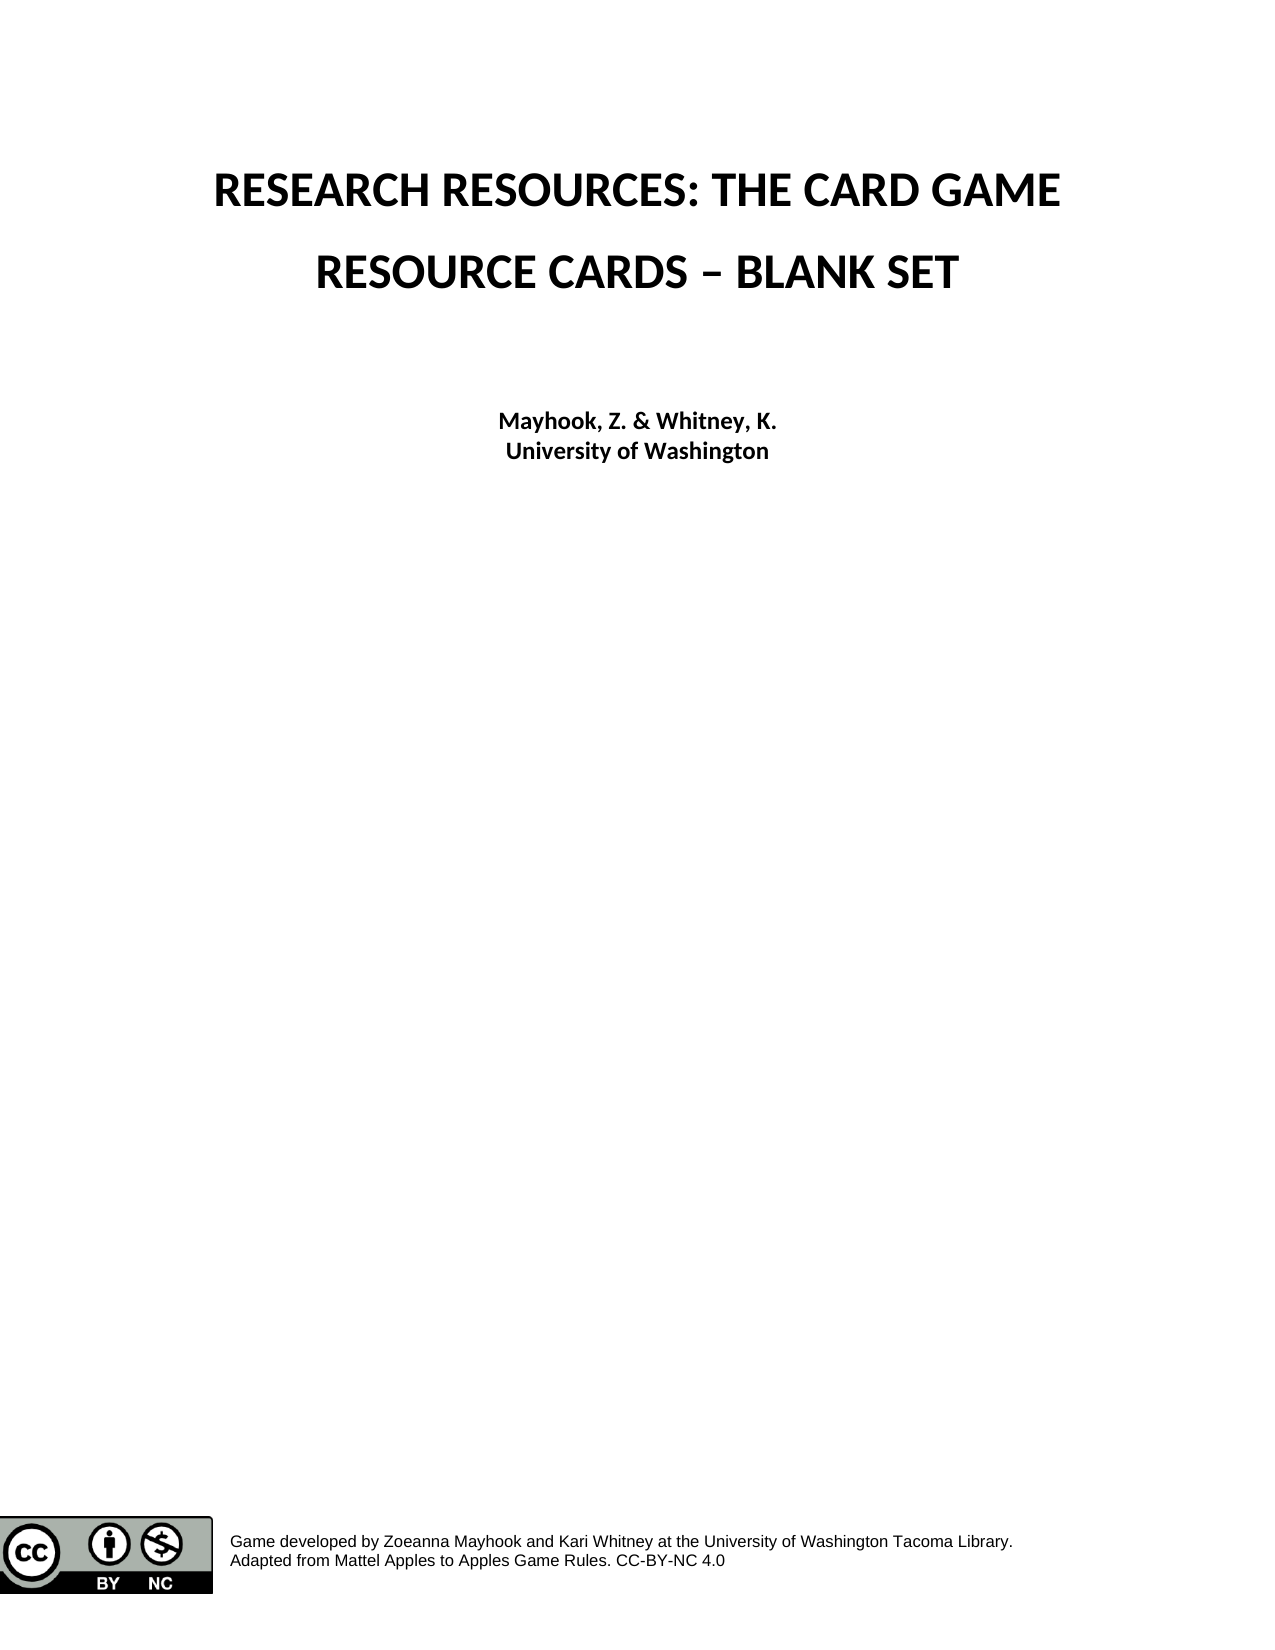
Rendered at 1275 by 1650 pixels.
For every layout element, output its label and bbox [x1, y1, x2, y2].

picture [0, 1516, 213, 1594]
